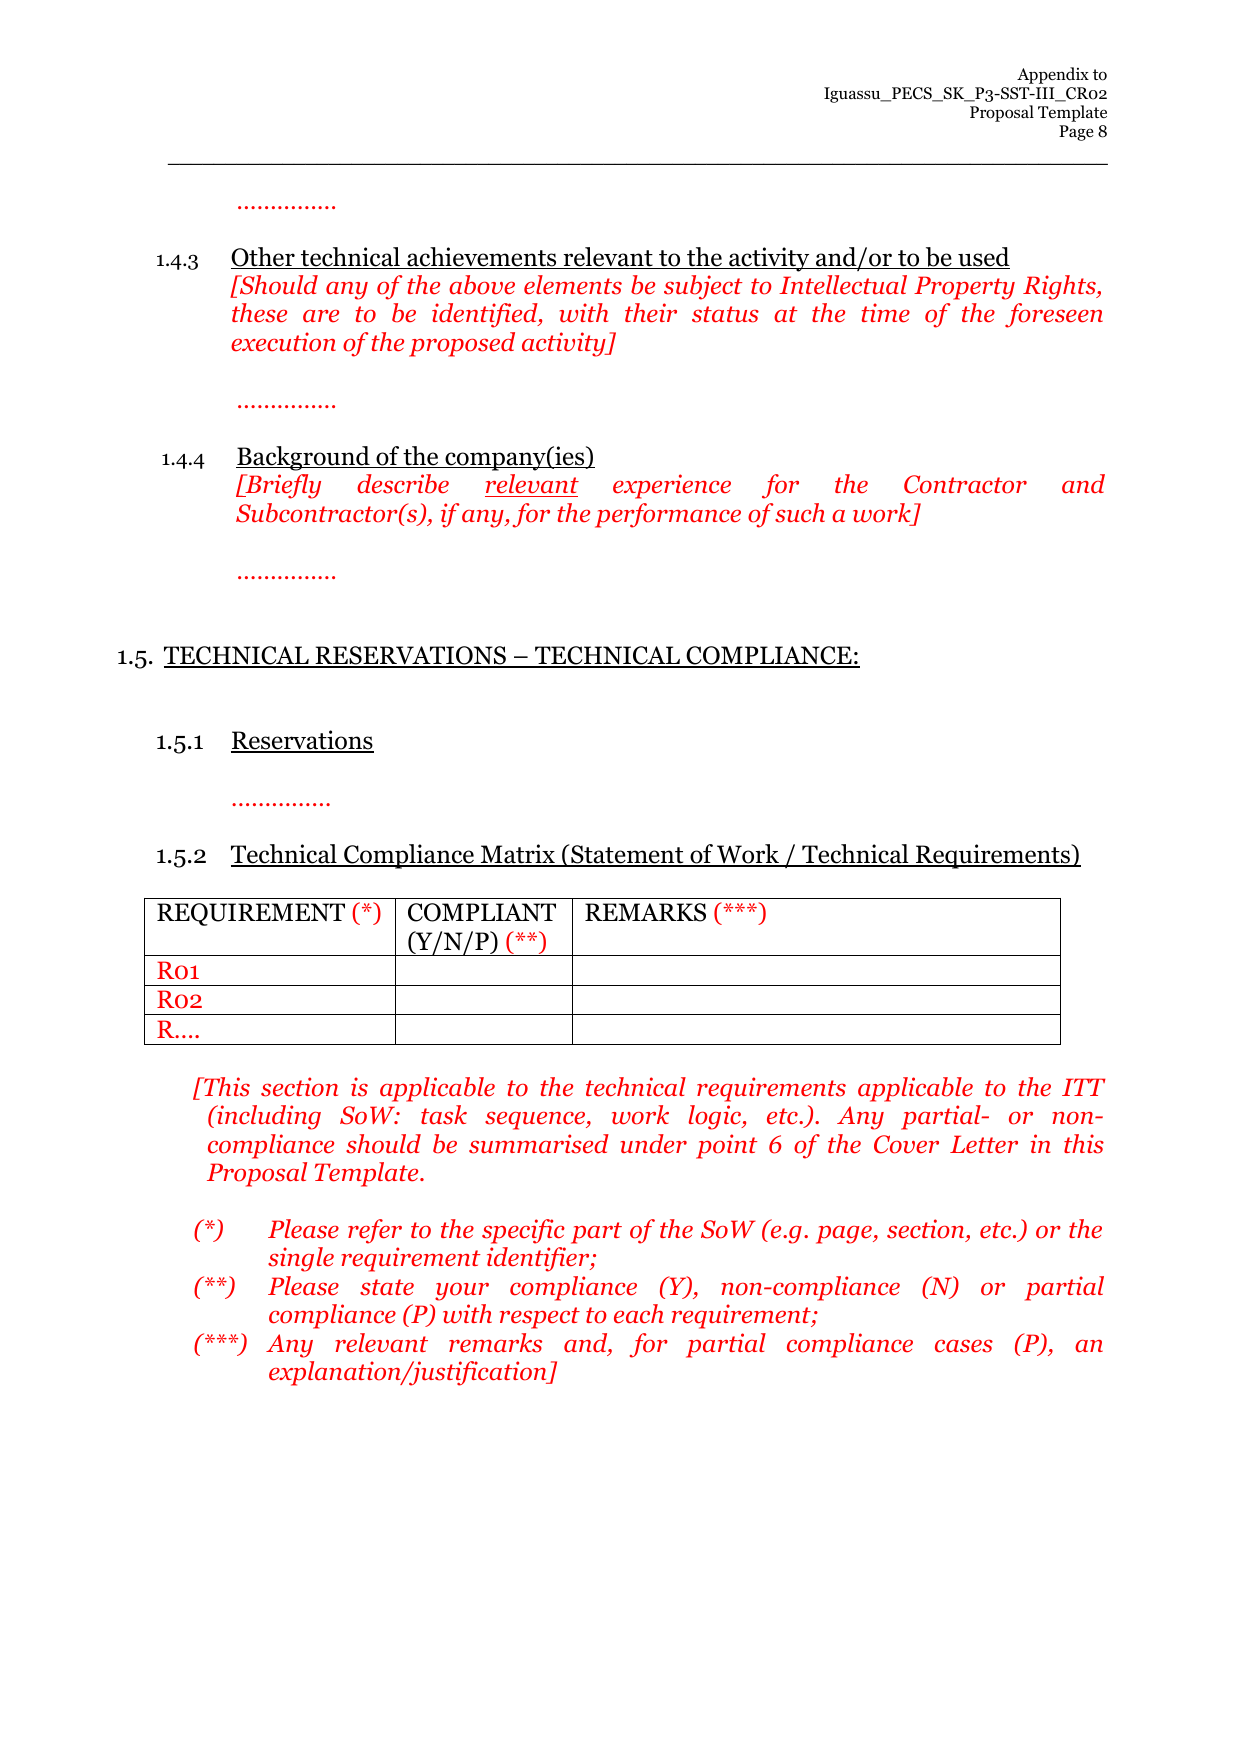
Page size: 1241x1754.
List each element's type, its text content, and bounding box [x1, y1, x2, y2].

table_cell R02 [145, 986, 395, 1014]
list Other technical achievements relevant to the activity and/or to be used [156, 243, 1107, 272]
text …………… [236, 556, 1107, 585]
list Technical Compliance Matrix (Statement of Work / Technical Requirements) [156, 841, 1107, 869]
text [Briefly describe relevant experience for the Contractor and Subcontractor(s), if any, for the performance of such a work] [236, 471, 1107, 528]
table_cell R…. [145, 1015, 395, 1044]
table_cell [396, 1015, 572, 1044]
text (**) Please state your compliance (Y), non-compliance (N) or partial compliance (P) with respect to each requirement; [193, 1272, 1107, 1329]
table_header COMPLIANT (Y/N/P) (**) [396, 899, 572, 955]
text …………… [118, 386, 1107, 414]
list Reservations [156, 727, 1107, 755]
text …………… [118, 186, 1107, 215]
table_cell [573, 986, 1060, 1014]
text [This section is applicable to the technical requirements applicable to the ITT (including SoW: task sequence, work logic, etc.). Any partial- or non-compliance should be summarised under point 6 of the Cover Letter in this Proposal Template. [193, 1073, 1107, 1187]
list Background of the company(ies) [161, 442, 1107, 471]
table_header REMARKS (***) [573, 899, 1060, 955]
table_cell [396, 986, 572, 1014]
table_cell R01 [145, 956, 395, 985]
table_header REQUIREMENT (*) [145, 899, 395, 955]
text [Should any of the above elements be subject to Intellectual Property Rights, these are to be identified, with their status at the time of the foreseen execution of the proposed activity] [231, 272, 1107, 357]
list TECHNICAL RESERVATIONS – TECHNICAL COMPLIANCE: [117, 642, 1107, 670]
table_cell [573, 1015, 1060, 1044]
table_cell [396, 956, 572, 985]
text (*) Please refer to the specific part of the SoW (e.g. page, section, etc.) or the single requirement identifier; [193, 1216, 1107, 1272]
text (***) Any relevant remarks and, for partial compliance cases (P), an explanation/justification] [193, 1329, 1107, 1386]
text …………… [231, 784, 1107, 812]
table_cell [573, 956, 1060, 985]
